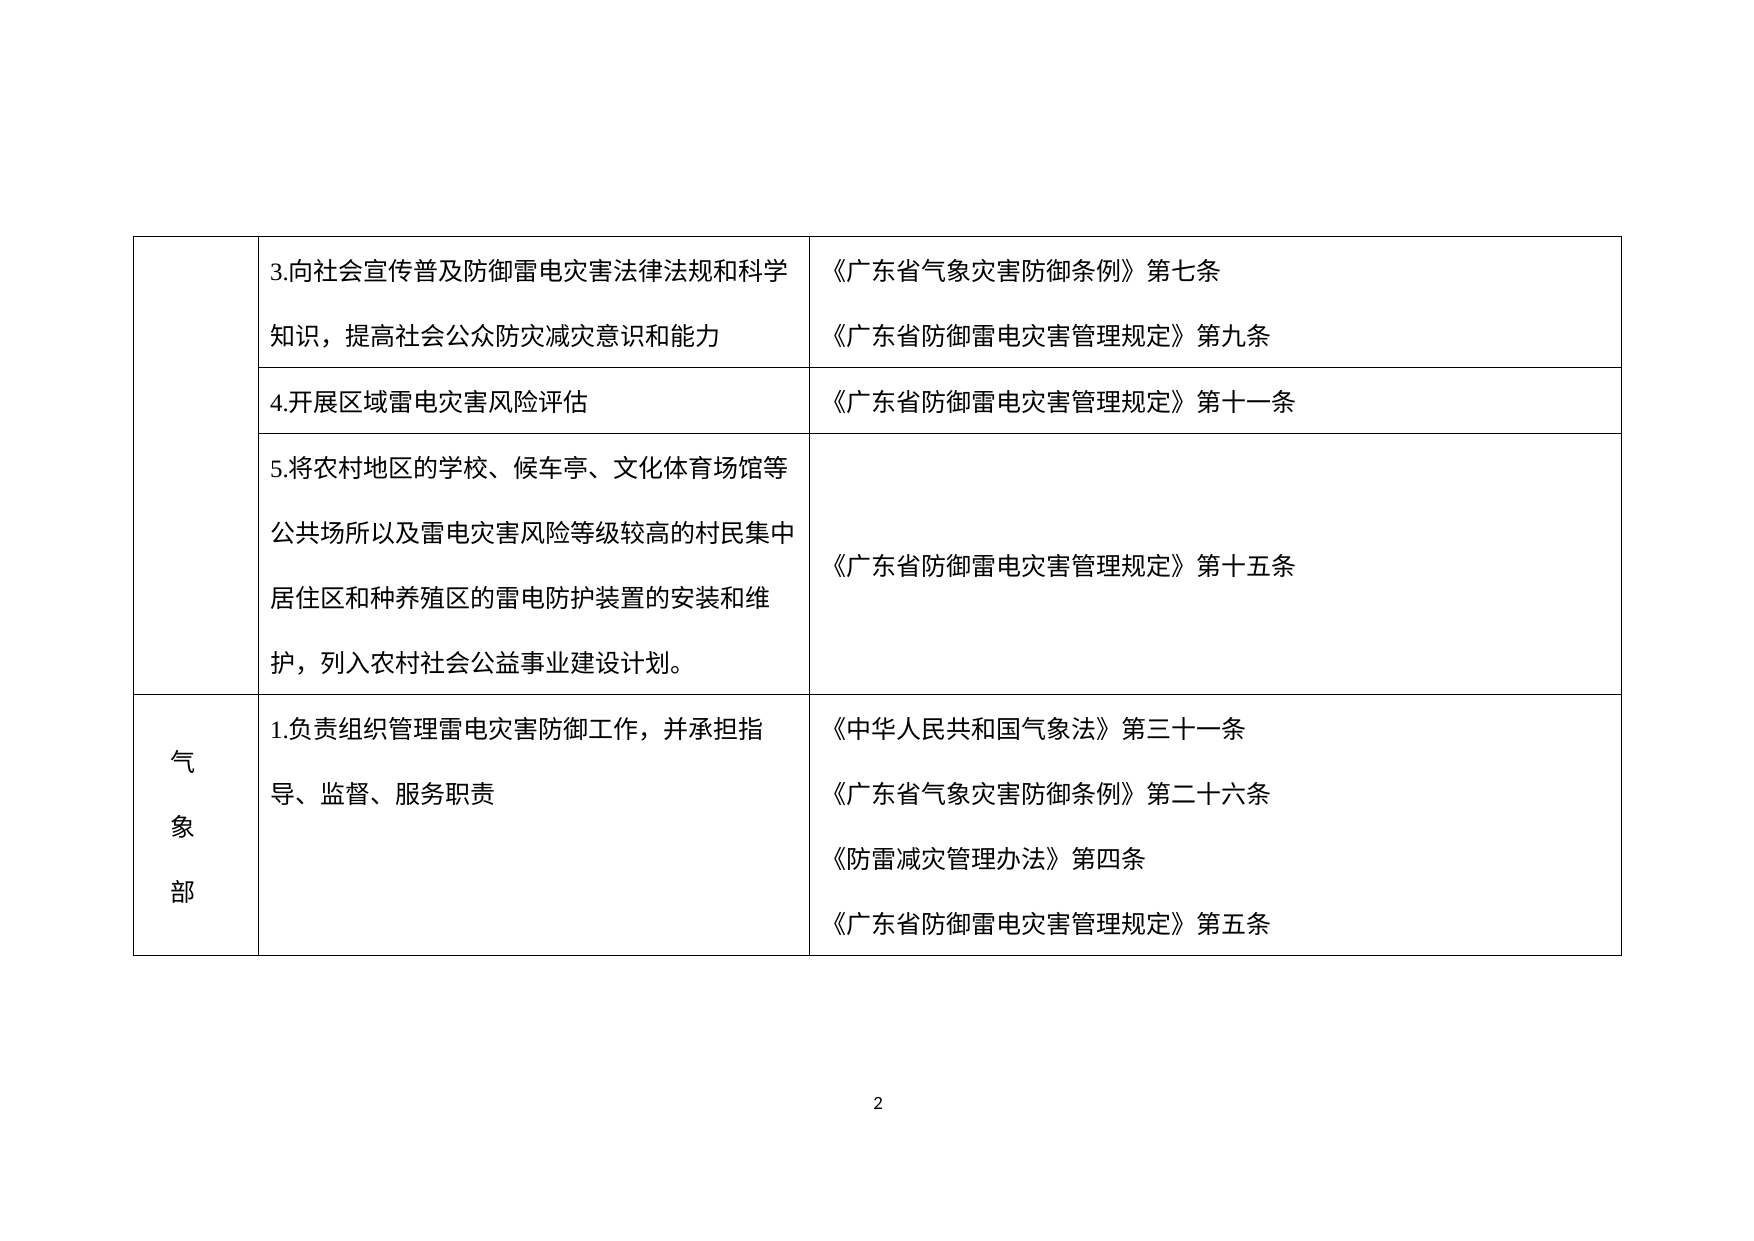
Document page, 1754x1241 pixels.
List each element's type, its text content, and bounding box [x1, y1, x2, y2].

table_cell 5.将农村地区的学校、候车亭、文化体育场馆等公共场所以及雷电灾害风险等级较高的村民集中居住区和种养殖区的雷电防护装置的安装和维护，列入农村社会公益事业建设计划。 [259, 434, 809, 694]
table_cell 《广东省防御雷电灾害管理规定》第十一条 [810, 368, 1621, 433]
table_cell 3.向社会宣传普及防御雷电灾害法律法规和科学知识，提高社会公众防灾减灾意识和能力 [259, 237, 809, 367]
table_cell 1.负责组织管理雷电灾害防御工作，并承担指导、监督、服务职责 [259, 695, 809, 955]
table_cell 《广东省气象灾害防御条例》第七条 《广东省防御雷电灾害管理规定》第九条 [810, 237, 1621, 367]
table_cell 4.开展区域雷电灾害风险评估 [259, 368, 809, 433]
table_cell 气 象 部 门 [134, 695, 258, 955]
table_cell 《广东省防御雷电灾害管理规定》第十五条 [810, 434, 1621, 694]
table_cell 《中华人民共和国气象法》第三十一条 《广东省气象灾害防御条例》第二十六条 《防雷减灾管理办法》第四条 《广东省防御雷电灾害管理规定》第五条 [810, 695, 1621, 955]
